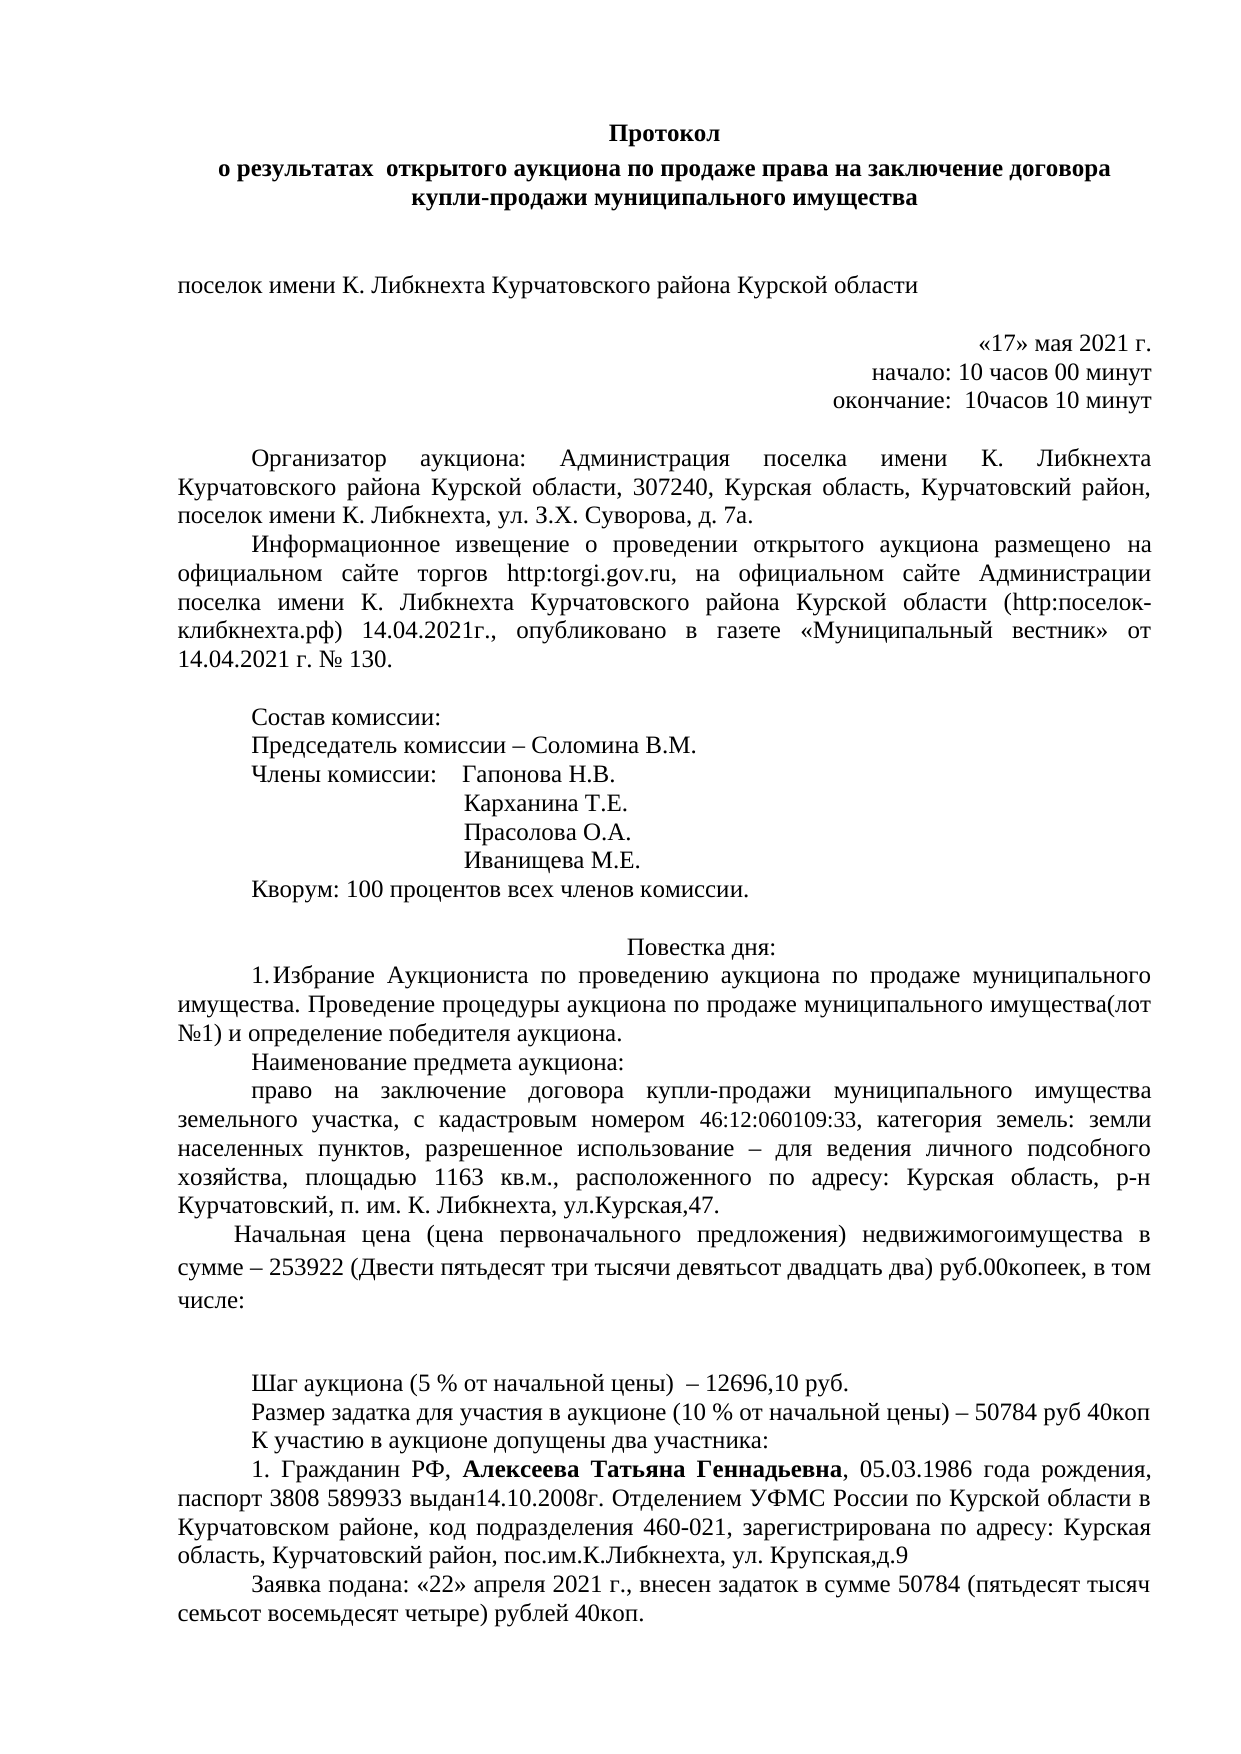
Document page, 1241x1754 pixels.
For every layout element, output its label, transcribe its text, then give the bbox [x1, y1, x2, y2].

text Состав комиссии: [177, 702, 1152, 731]
text право на заключение договора купли-продажи муниципального имущества земельного участка, с кадастровым номером 46:12:060109:33, категория земель: земли населенных пунктов, разрешенное использование – для ведения личного подсобного хозяйства, площадью 1163 кв.м., расположенного по адресу: Курская область, р-н Курчатовский, п. им. К. Либкнехта, ул.Курская,47. [177, 1076, 1152, 1219]
text 1. Гражданин РФ, Алексеева Татьяна Геннадьевна, 05.03.1986 года рождения, паспорт 3808 589933 выдан14.10.2008г. Отделением УФМС России по Курской области в Курчатовском районе, код подразделения 460-021, зарегистрирована по адресу: Курская область, Курчатовский район, пос.им.К.Либкнехта, ул. Крупская,д.9 [177, 1454, 1152, 1569]
text Председатель комиссии – Соломина В.М. [177, 731, 1152, 759]
text Иванищева М.Е. [177, 846, 1152, 874]
text поселок имени К. Либкнехта Курчатовского района Курской области [177, 271, 1152, 299]
text Члены комиссии: Гапонова Н.В. [177, 759, 1152, 788]
text Шаг аукциона (5 % от начальной цены) – 12696,10 руб. [177, 1368, 1152, 1397]
text начало: 10 часов 00 минут [177, 357, 1152, 386]
text Кворум: 100 процентов всех членов комиссии. [177, 874, 1152, 903]
text Протокол [177, 118, 1152, 147]
text Заявка подана: «22» апреля 2021 г., внесен задаток в сумме 50784 (пятьдесят тысяч семьсот восемьдесят четыре) рублей 40коп. [177, 1569, 1152, 1627]
text К участию в аукционе допущены два участника: [177, 1426, 1152, 1454]
text окончание: 10часов 10 минут [177, 386, 1152, 414]
text Организатор аукциона: Администрация поселка имени К. Либкнехта Курчатовского района Курской области, 307240, Курская область, Курчатовский район, поселок имени К. Либкнехта, ул. З.Х. Суворова, д. 7а. [177, 443, 1152, 529]
list Избрание Аукциониста по проведению аукциона по продаже муниципального имущества. Проведение процедуры аукциона по продаже муниципального имущества(лот №1) и определение победителя аукциона. [177, 961, 1152, 1047]
text Начальная цена (цена первоначального предложения) недвижимогоимущества в сумме – 253922 (Двести пятьдесят три тысячи девятьсот двадцать два) руб.00копеек, в том числе: [177, 1219, 1152, 1314]
text Размер задатка для участия в аукционе (10 % от начальной цены) – 50784 руб 40коп [177, 1397, 1152, 1426]
text Наименование предмета аукциона: [177, 1047, 1152, 1076]
text Прасолова О.А. [177, 817, 1152, 846]
text «17» мая 2021 г. [177, 328, 1152, 357]
text Карханина Т.Е. [177, 788, 1152, 817]
text о результатах открытого аукциона по продаже права на заключение договора купли-продажи муниципального имущества [177, 153, 1152, 211]
text Информационное извещение о проведении открытого аукциона размещено на официальном сайте торгов http:torgi.gov.ru, на официальном сайте Администрации поселка имени К. Либкнехта Курчатовского района Курской области (http:поселок-клибкнехта.рф) 14.04.2021г., опубликовано в газете «Муниципальный вестник» от 14.04.2021 г. № 130. [177, 529, 1152, 673]
text Повестка дня: [177, 932, 1152, 961]
